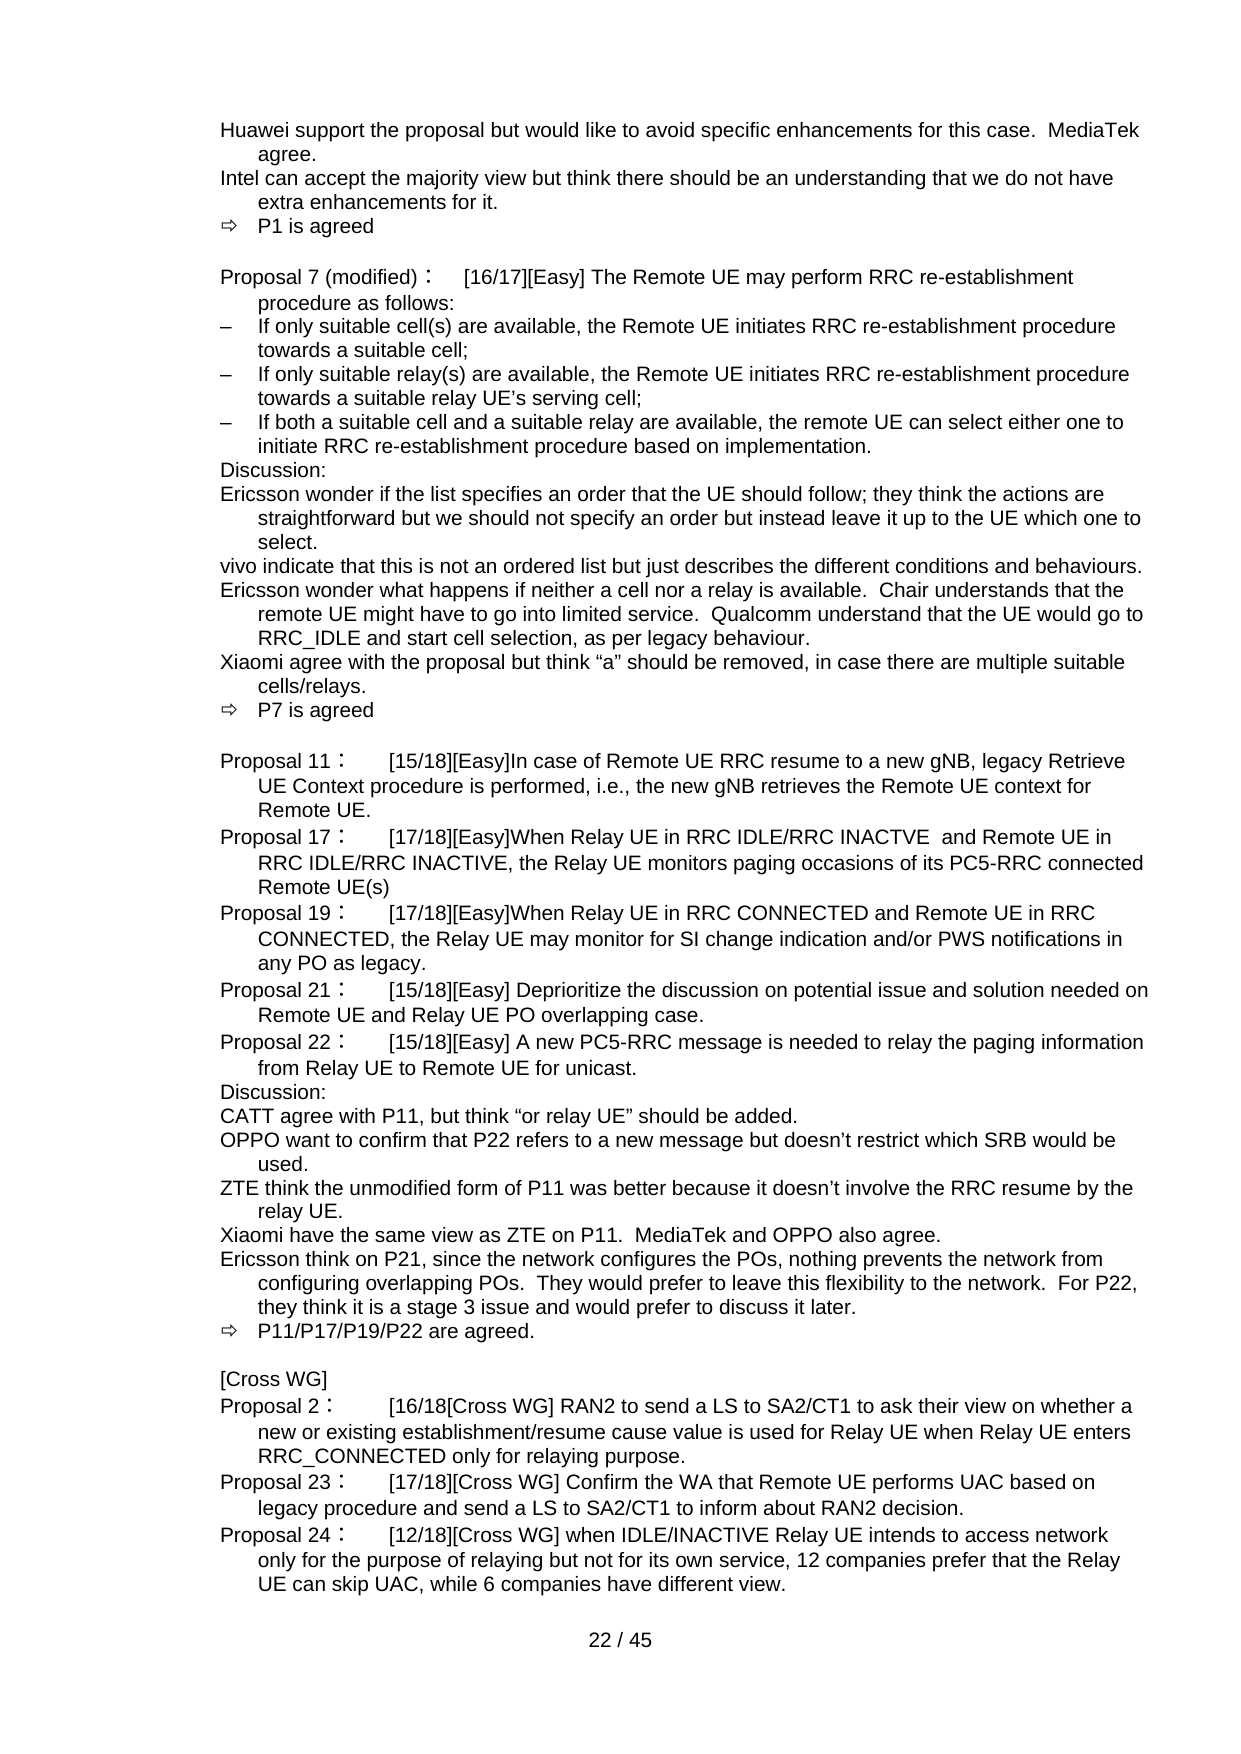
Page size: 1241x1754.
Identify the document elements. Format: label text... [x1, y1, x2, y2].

text Proposal 7 (modified)： [16/17][Easy] The Remote UE may perform RRC re-establishment procedure as follows: [220, 262, 1152, 314]
text ‒ If only suitable cell(s) are available, the Remote UE initiates RRC re-establishment procedure towards a suitable cell; [220, 314, 1152, 362]
text CATT agree with P11, but think “or relay UE” should be added. [220, 1103, 1152, 1127]
list P11/P17/P19/P22 are agreed. [220, 1319, 1152, 1343]
text Proposal 24： [12/18][Cross WG] when IDLE/INACTIVE Relay UE intends to access network only for the purpose of relaying but not for its own service, 12 companies prefer that the Relay UE can skip UAC, while 6 companies have different view. [220, 1520, 1152, 1596]
list P1 is agreed [220, 214, 1152, 238]
text Proposal 21： [15/18][Easy] Deprioritize the discussion on potential issue and solution needed on Remote UE and Relay UE PO overlapping case. [220, 975, 1152, 1027]
text Proposal 11： [15/18][Easy]In case of Remote UE RRC resume to a new gNB, legacy Retrieve UE Context procedure is performed, i.e., the new gNB retrieves the Remote UE context for Remote UE. [220, 746, 1152, 822]
text [Cross WG] [220, 1367, 1152, 1391]
list P7 is agreed [220, 698, 1152, 722]
text Discussion: [220, 458, 1152, 482]
text ‒ If only suitable relay(s) are available, the Remote UE initiates RRC re-establishment procedure towards a suitable relay UE’s serving cell; [220, 362, 1152, 410]
text Xiaomi agree with the proposal but think “a” should be removed, in case there are multiple suitable cells/relays. [220, 650, 1152, 698]
text Ericsson wonder if the list specifies an order that the UE should follow; they think the actions are straightforward but we should not specify an order but instead leave it up to the UE which one to select. [220, 482, 1152, 554]
text Huawei support the proposal but would like to avoid specific enhancements for this case. MediaTek agree. [220, 118, 1152, 166]
text Intel can accept the majority view but think there should be an understanding that we do not have extra enhancements for it. [220, 166, 1152, 214]
text Ericsson wonder what happens if neither a cell nor a relay is available. Chair understands that the remote UE might have to go into limited service. Qualcomm understand that the UE would go to RRC_IDLE and start cell selection, as per legacy behaviour. [220, 578, 1152, 650]
text Proposal 2： [16/18[Cross WG] RAN2 to send a LS to SA2/CT1 to ask their view on whether a new or existing establishment/resume cause value is used for Relay UE when Relay UE enters RRC_CONNECTED only for relaying purpose. [220, 1391, 1152, 1467]
text Xiaomi have the same view as ZTE on P11. MediaTek and OPPO also agree. [220, 1223, 1152, 1247]
text Ericsson think on P21, since the network configures the POs, nothing prevents the network from configuring overlapping POs. They would prefer to leave this flexibility to the network. For P22, they think it is a stage 3 issue and would prefer to discuss it later. [220, 1247, 1152, 1319]
text ZTE think the unmodified form of P11 was better because it doesn’t involve the RRC resume by the relay UE. [220, 1175, 1152, 1223]
text OPPO want to confirm that P22 refers to a new message but doesn’t restrict which SRB would be used. [220, 1127, 1152, 1175]
text ‒ If both a suitable cell and a suitable relay are available, the remote UE can select either one to initiate RRC re-establishment procedure based on implementation. [220, 410, 1152, 458]
text vivo indicate that this is not an ordered list but just describes the different conditions and behaviours. [220, 554, 1152, 578]
text Proposal 22： [15/18][Easy] A new PC5-RRC message is needed to relay the paging information from Relay UE to Remote UE for unicast. [220, 1027, 1152, 1079]
text Proposal 17： [17/18][Easy]When Relay UE in RRC IDLE/RRC INACTVE and Remote UE in RRC IDLE/RRC INACTIVE, the Relay UE monitors paging occasions of its PC5-RRC connected Remote UE(s) [220, 822, 1152, 898]
text Proposal 19： [17/18][Easy]When Relay UE in RRC CONNECTED and Remote UE in RRC CONNECTED, the Relay UE may monitor for SI change indication and/or PWS notifications in any PO as legacy. [220, 898, 1152, 975]
text Discussion: [220, 1079, 1152, 1103]
text Proposal 23： [17/18][Cross WG] Confirm the WA that Remote UE performs UAC based on legacy procedure and send a LS to SA2/CT1 to inform about RAN2 decision. [220, 1467, 1152, 1520]
